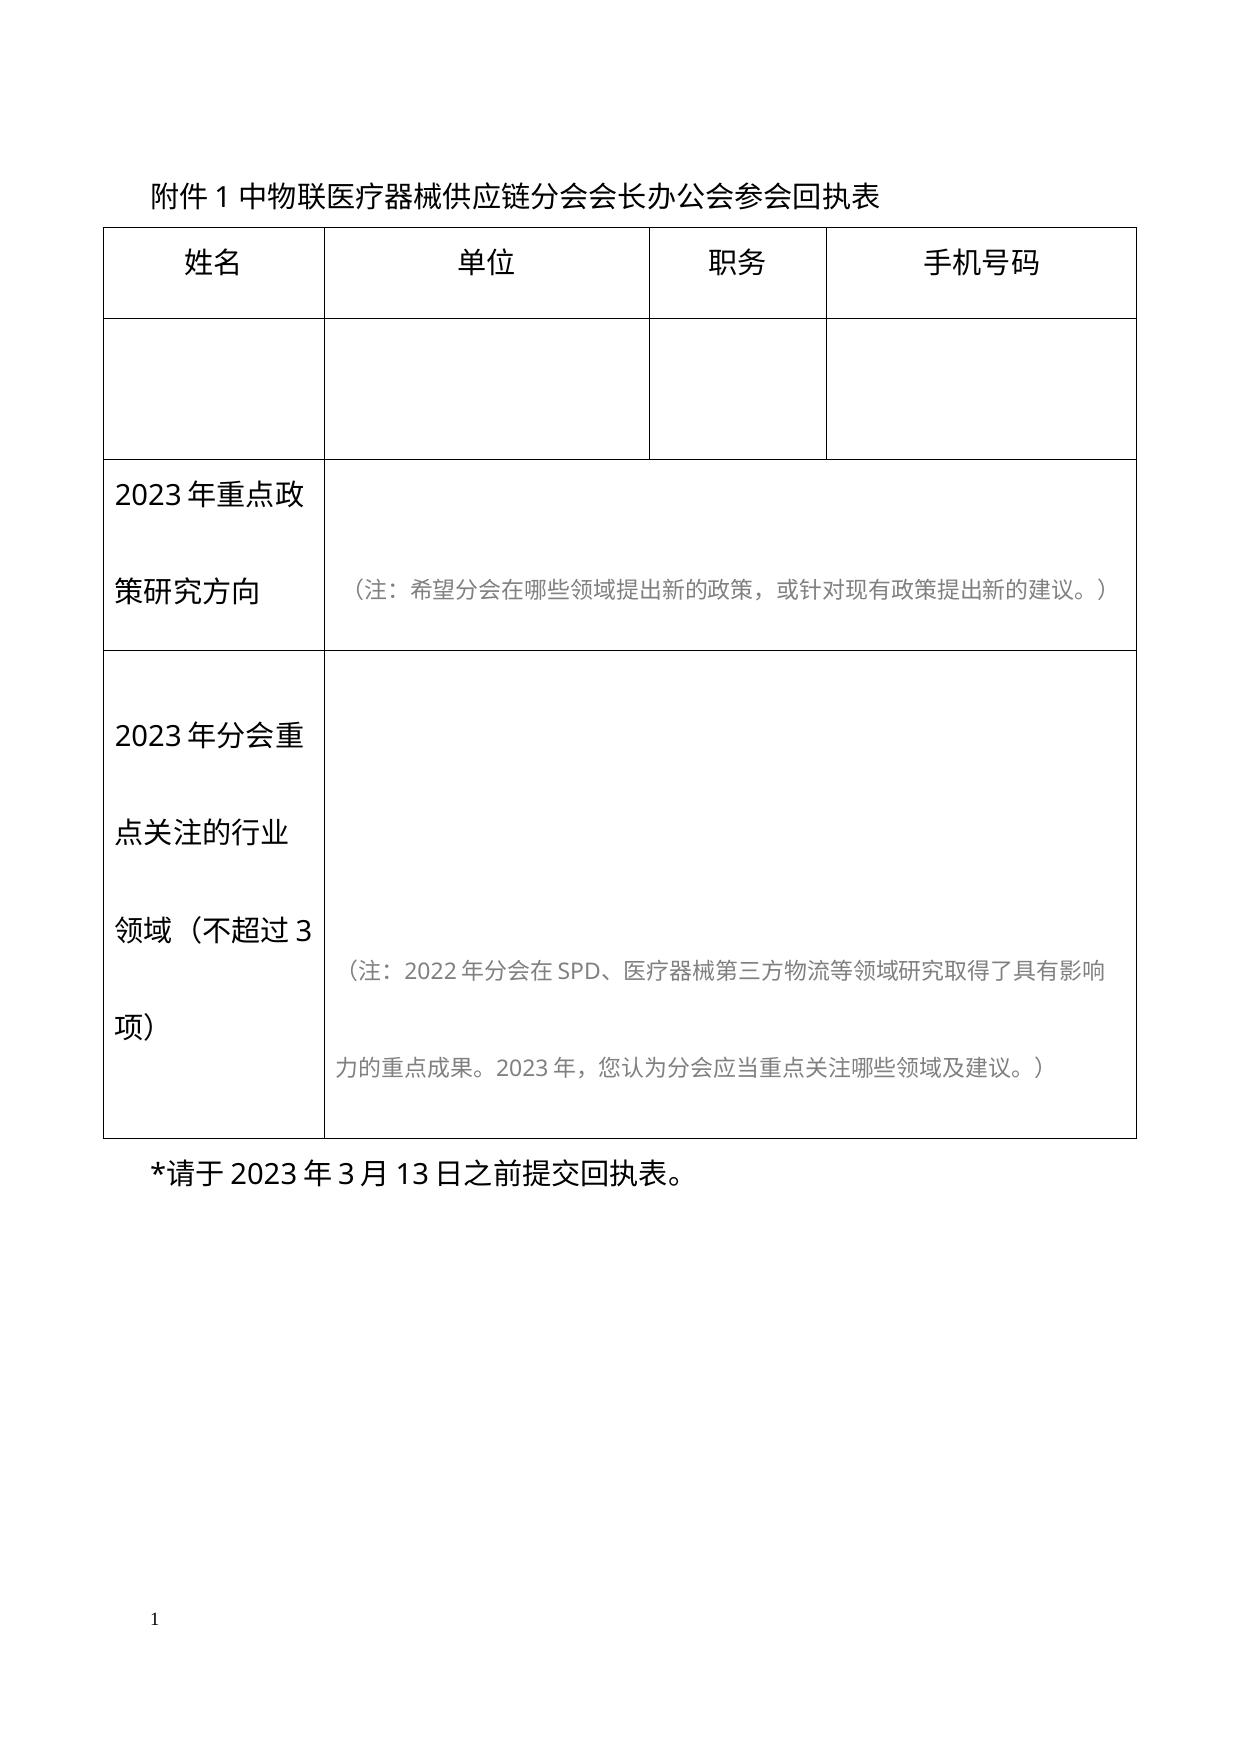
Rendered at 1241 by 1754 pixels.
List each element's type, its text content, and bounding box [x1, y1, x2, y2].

table_header 职务 [650, 228, 826, 318]
table_header 手机号码 [827, 228, 1136, 318]
table_cell [650, 319, 826, 459]
table_cell [325, 319, 649, 459]
table_cell 2023年重点政策研究方向 [104, 460, 324, 650]
table_header 单位 [325, 228, 649, 318]
table_cell [827, 319, 1136, 459]
text 附件1 中物联医疗器械供应链分会会长办公会参会回执表 [150, 162, 1090, 227]
table_cell 2023年分会重点关注的行业领域（不超过3项） [104, 651, 324, 1138]
table_cell （注：希望分会在哪些领域提出新的政策，或针对现有政策提出新的建议。） [325, 460, 1136, 650]
text *请于2023年3月13日之前提交回执表。 [150, 1139, 1090, 1204]
table_cell （注：2022年分会在SPD、医疗器械第三方物流等领域研究取得了具有影响力的重点成果。2023年，您认为分会应当重点关注哪些领域及建议。） [325, 651, 1136, 1138]
table_header 姓名 [104, 228, 324, 318]
table_cell [104, 319, 324, 459]
